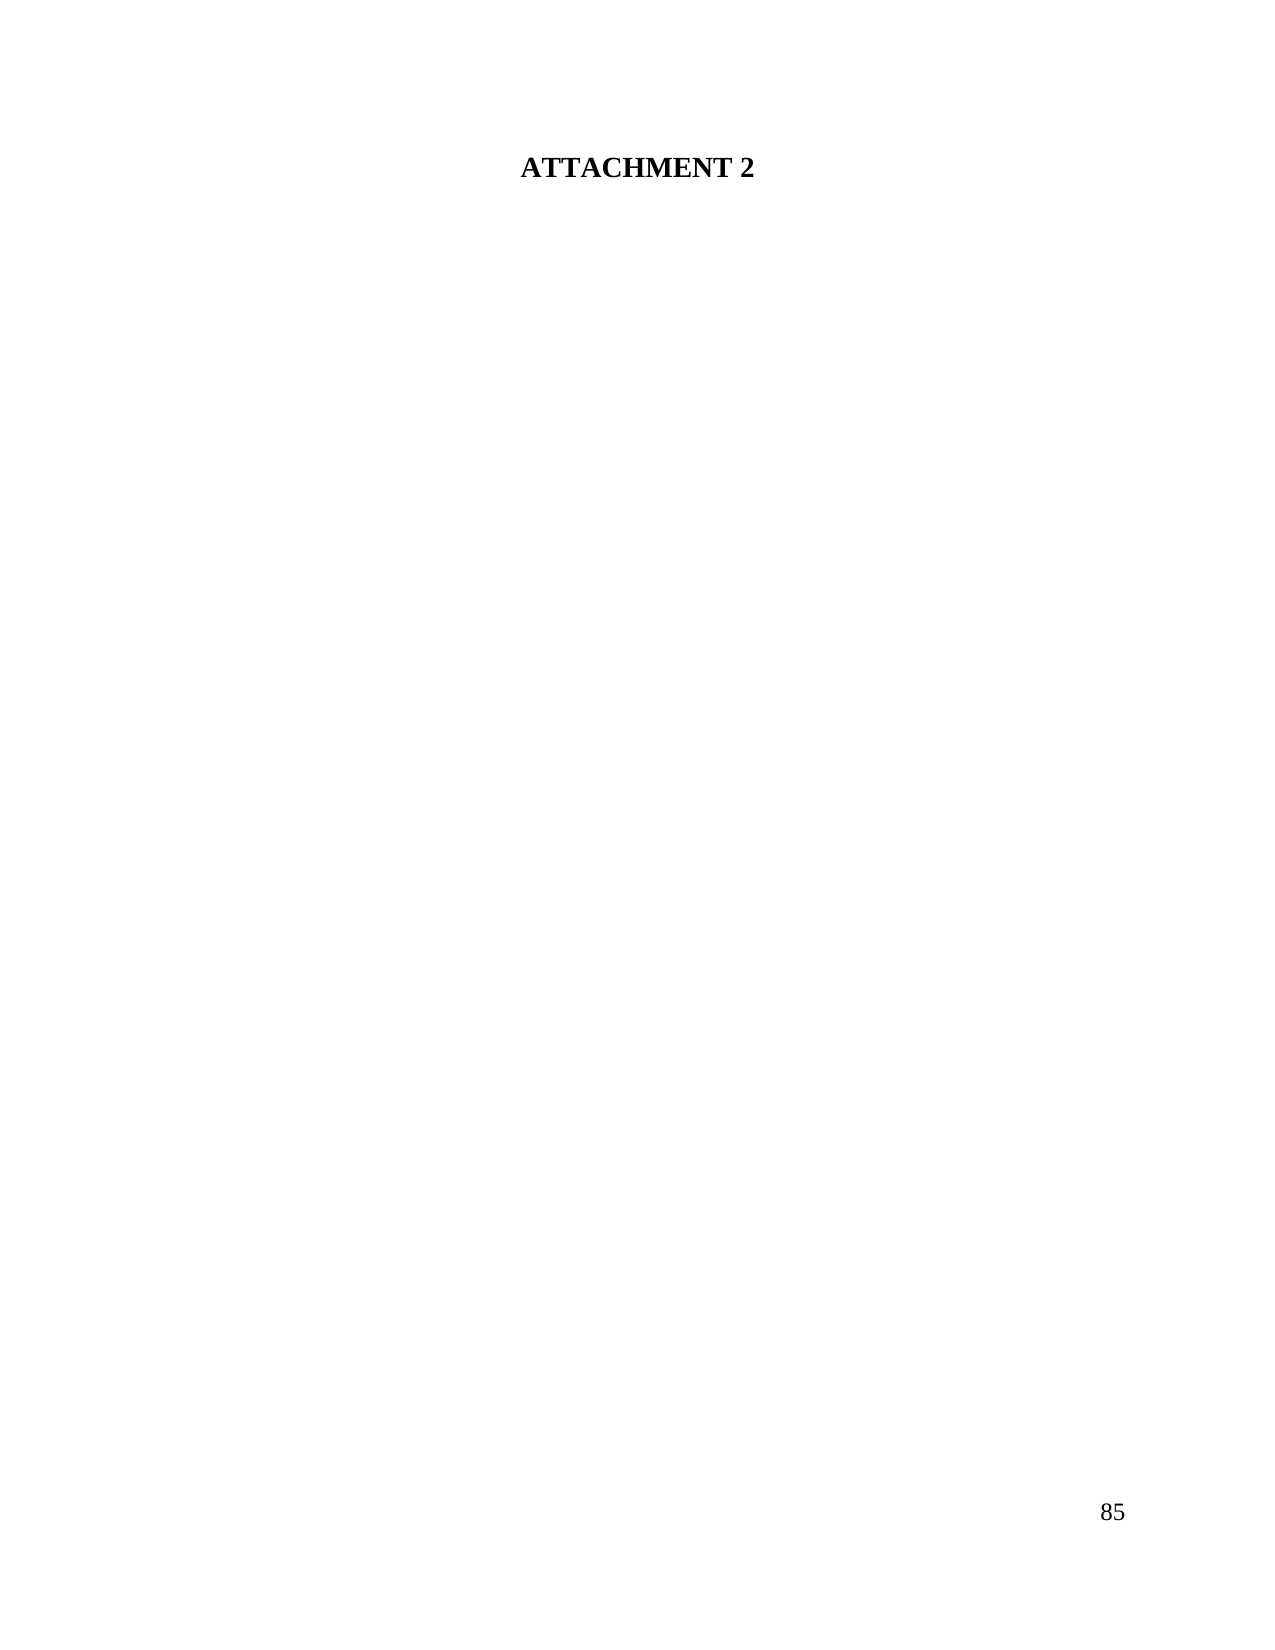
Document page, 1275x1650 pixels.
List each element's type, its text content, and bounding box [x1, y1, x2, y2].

subtitle ATTACHMENT 2 [150, 150, 1125, 183]
